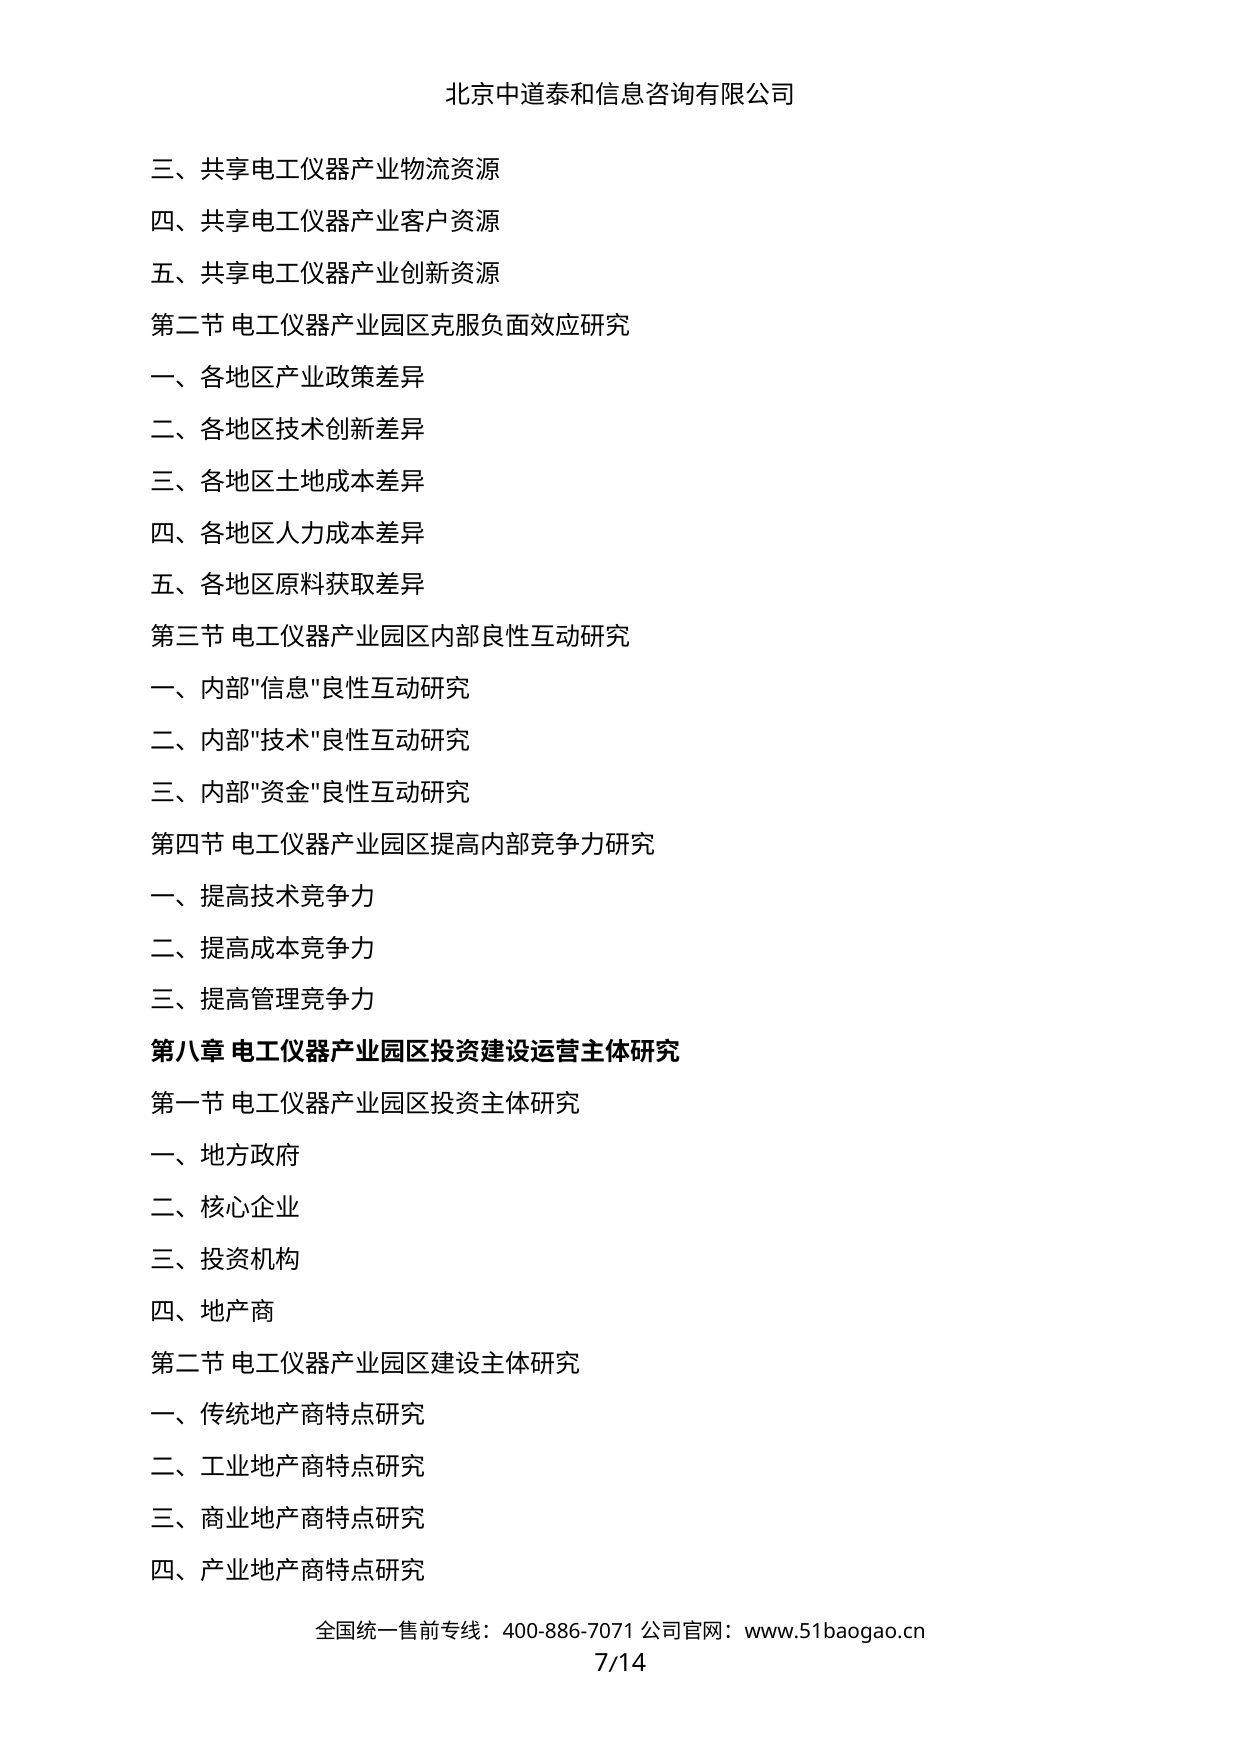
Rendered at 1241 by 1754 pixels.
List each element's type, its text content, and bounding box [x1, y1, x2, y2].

text 四、产业地产商特点研究 [150, 1551, 1090, 1587]
text 三、商业地产商特点研究 [150, 1499, 1090, 1535]
text 第八章 电工仪器产业园区投资建设运营主体研究 [150, 1032, 1090, 1068]
text 四、各地区人力成本差异 [150, 513, 1090, 549]
text 一、内部"信息"良性互动研究 [150, 669, 1090, 705]
text 一、地方政府 [150, 1136, 1090, 1172]
text 一、提高技术竞争力 [150, 876, 1090, 912]
text 第二节 电工仪器产业园区克服负面效应研究 [150, 306, 1090, 342]
text 二、内部"技术"良性互动研究 [150, 721, 1090, 757]
text 三、各地区土地成本差异 [150, 461, 1090, 497]
text 四、地产商 [150, 1291, 1090, 1327]
text 一、各地区产业政策差异 [150, 357, 1090, 394]
text 一、传统地产商特点研究 [150, 1395, 1090, 1431]
text 三、提高管理竞争力 [150, 980, 1090, 1016]
text 三、投资机构 [150, 1239, 1090, 1276]
text 三、共享电工仪器产业物流资源 [150, 150, 1090, 186]
text 二、核心企业 [150, 1187, 1090, 1224]
text 第三节 电工仪器产业园区内部良性互动研究 [150, 617, 1090, 653]
text 二、各地区技术创新差异 [150, 409, 1090, 446]
text 二、提高成本竞争力 [150, 928, 1090, 964]
text 五、各地区原料获取差异 [150, 565, 1090, 601]
text 第二节 电工仪器产业园区建设主体研究 [150, 1343, 1090, 1379]
text 五、共享电工仪器产业创新资源 [150, 254, 1090, 290]
text 第四节 电工仪器产业园区提高内部竞争力研究 [150, 824, 1090, 861]
text 四、共享电工仪器产业客户资源 [150, 202, 1090, 238]
text 第一节 电工仪器产业园区投资主体研究 [150, 1084, 1090, 1120]
text 三、内部"资金"良性互动研究 [150, 772, 1090, 809]
text 二、工业地产商特点研究 [150, 1447, 1090, 1483]
